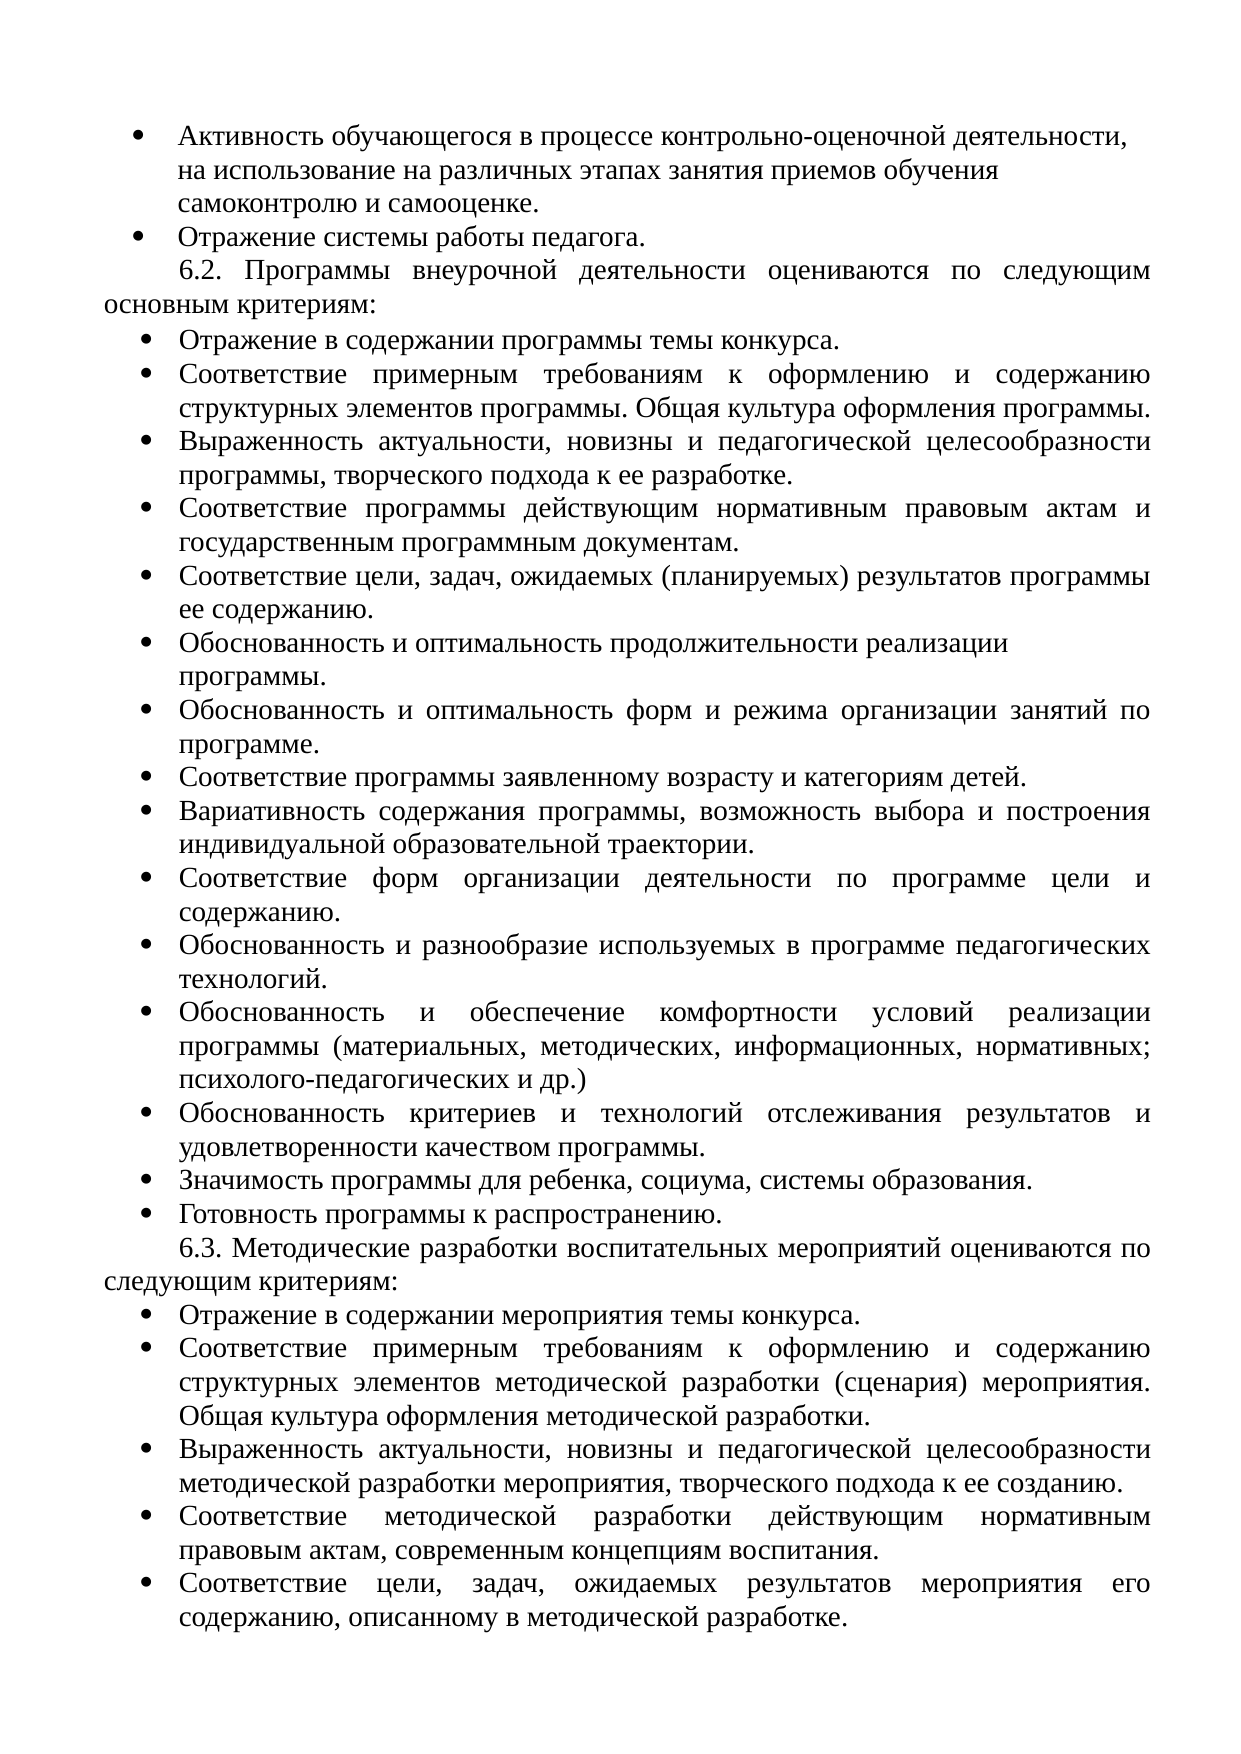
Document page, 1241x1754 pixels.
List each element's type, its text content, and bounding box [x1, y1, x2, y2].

list Соответствие программы действующим нормативным правовым актам и государственным программным документам. [141, 491, 1152, 558]
list Обоснованность и оптимальность продолжительности реализации программы. [141, 625, 1152, 692]
list Готовность программы к распространению. [141, 1196, 1152, 1230]
list Выраженность актуальности, новизны и педагогической целесообразности программы, творческого подхода к ее разработке. [141, 423, 1152, 491]
list Обоснованность и оптимальность форм и режима организации занятий по программе. [141, 692, 1152, 759]
list Обоснованность критериев и технологий отслеживания результатов и удовлетворенности качеством программы. [141, 1095, 1152, 1162]
list Выраженность актуальности, новизны и педагогической целесообразности методической разработки мероприятия, творческого подхода к ее созданию. [141, 1431, 1152, 1498]
list Вариативность содержания программы, возможность выбора и построения индивидуальной образовательной траектории. [141, 793, 1152, 860]
list Соответствие цели, задач, ожидаемых результатов мероприятия его содержанию, описанному в методической разработке. [141, 1566, 1152, 1633]
list Соответствие примерным требованиям к оформлению и содержанию структурных элементов программы. Общая культура оформления программы. [141, 356, 1152, 423]
list Обоснованность и обеспечение комфортности условий реализации программы (материальных, методических, информационных, нормативных; психолого-педагогических и др.) [141, 994, 1152, 1095]
list Обоснованность и разнообразие используемых в программе педагогических технологий. [141, 927, 1152, 994]
list Значимость программы для ребенка, социума, системы образования. [141, 1162, 1152, 1196]
list Отражение в содержании программы темы конкурса. [141, 322, 1152, 356]
list Соответствие примерным требованиям к оформлению и содержанию структурных элементов методической разработки (сценария) мероприятия. Общая культура оформления методической разработки. [141, 1330, 1152, 1431]
list Активность обучающегося в процессе контрольно-оценочной деятельности, на использование на различных этапах занятия приемов обучения самоконтролю и самооценке. [133, 118, 1152, 219]
text 6.3. Методические разработки воспитательных мероприятий оцениваются по следующим критериям: [103, 1230, 1152, 1297]
text 6.2. Программы внеурочной деятельности оцениваются по следующим основным критериям: [103, 252, 1152, 319]
list Соответствие методической разработки действующим нормативным правовым актам, современным концепциям воспитания. [141, 1498, 1152, 1566]
list Отражение системы работы педагога. [133, 219, 1152, 252]
list Соответствие программы заявленному возрасту и категориям детей. [141, 759, 1152, 793]
list Соответствие цели, задач, ожидаемых (планируемых) результатов программы ее содержанию. [141, 558, 1152, 625]
list Отражение в содержании мероприятия темы конкурса. [141, 1297, 1152, 1330]
list Соответствие форм организации деятельности по программе цели и содержанию. [141, 860, 1152, 927]
